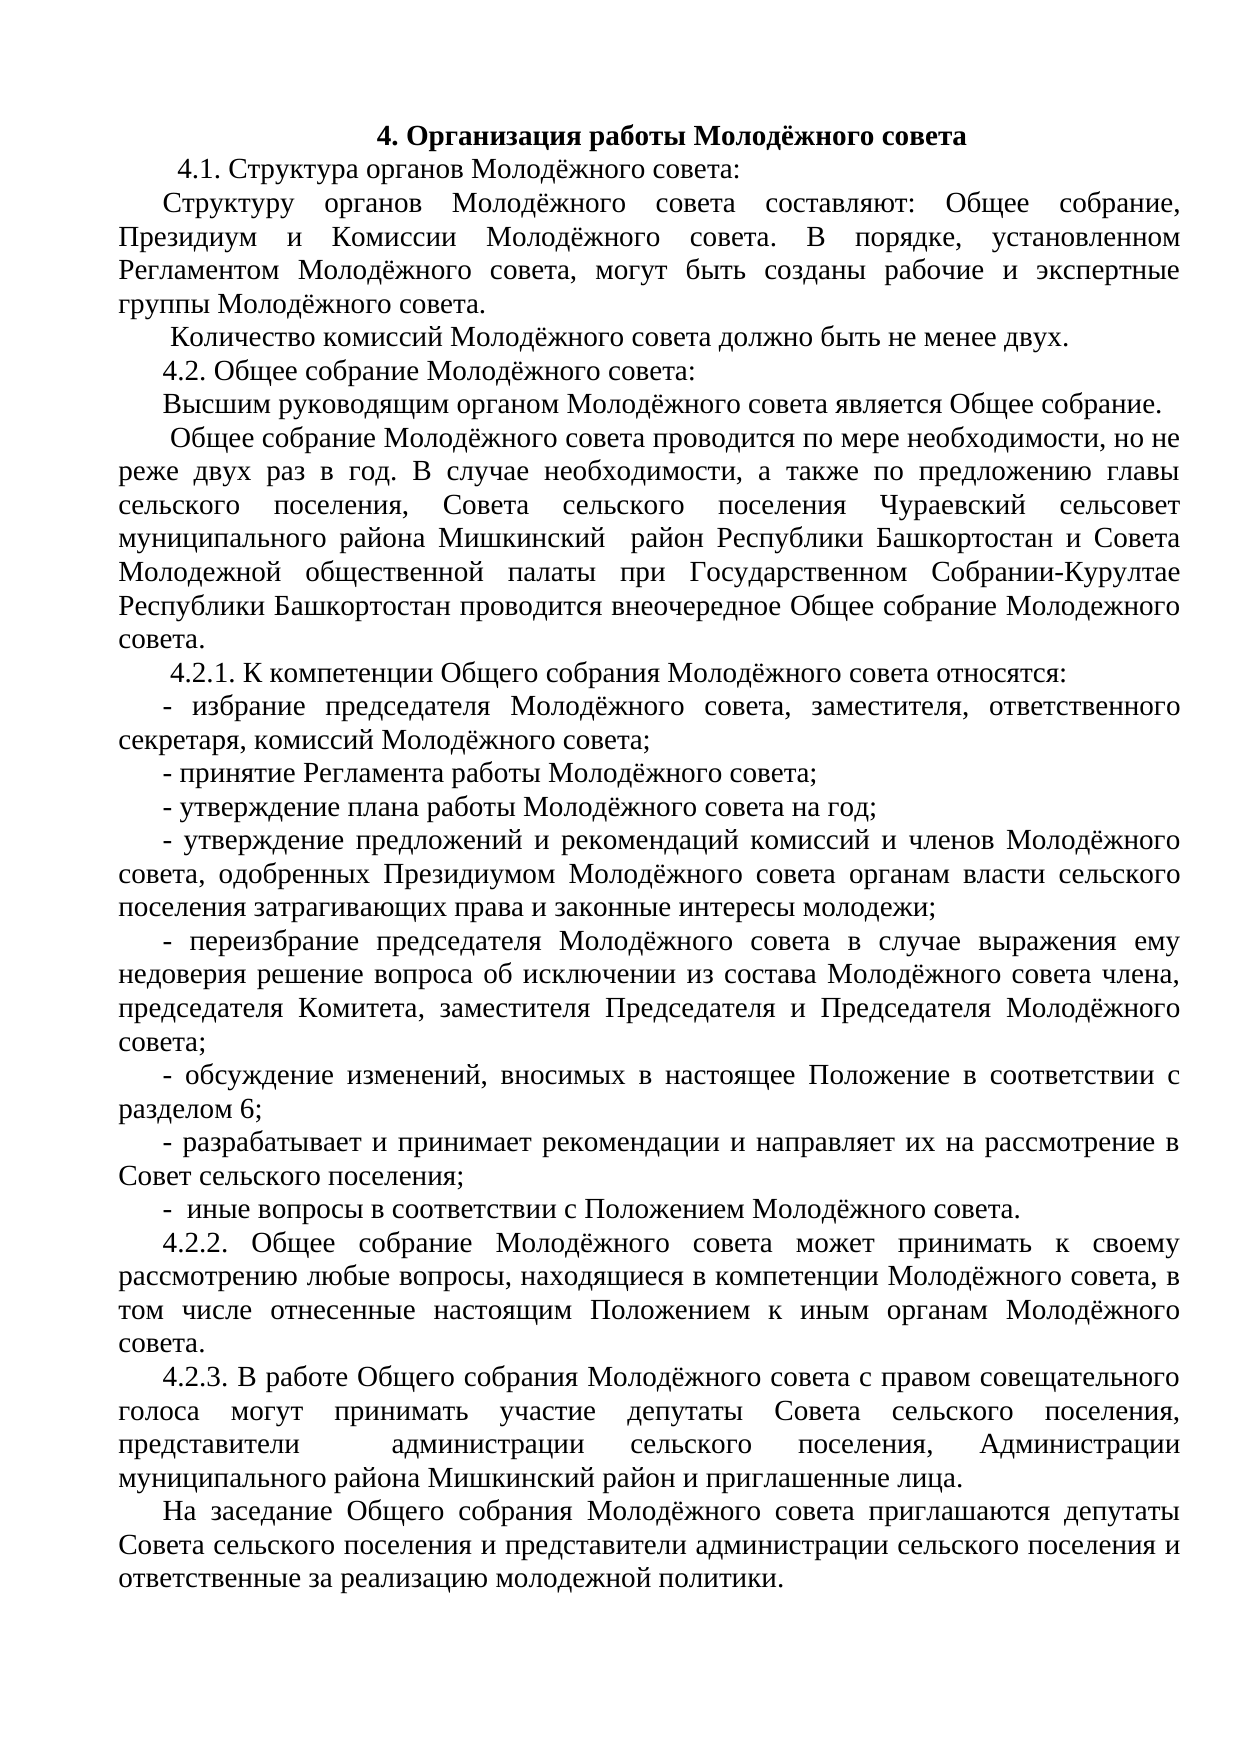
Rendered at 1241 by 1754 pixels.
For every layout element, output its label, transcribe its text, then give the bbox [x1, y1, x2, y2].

text Структуру органов Молодёжного совета составляют: Общее собрание, Президиум и Комиссии Молодёжного совета. В порядке, установленном Регламентом Молодёжного совета, могут быть созданы рабочие и экспертные группы Молодёжного совета. [118, 185, 1181, 319]
text На заседание Общего собрания Молодёжного совета приглашаются депутаты Совета сельского поселения и представители администрации сельского поселения и ответственные за реализацию молодежной политики. [118, 1493, 1181, 1594]
text 4.2.1. К компетенции Общего собрания Молодёжного совета относятся: [118, 655, 1181, 688]
text - принятие Регламента работы Молодёжного совета; [118, 755, 1181, 789]
text 4. Организация работы Молодёжного совета [118, 118, 1181, 152]
text - обсуждение изменений, вносимых в настоящее Положение в соответствии с разделом 6; [118, 1057, 1181, 1124]
text Количество комиссий Молодёжного совета должно быть не менее двух. [118, 319, 1181, 353]
text - утверждение плана работы Молодёжного совета на год; [118, 789, 1181, 822]
text Общее собрание Молодёжного совета проводится по мере необходимости, но не реже двух раз в год. В случае необходимости, а также по предложению главы сельского поселения, Совета сельского поселения Чураевский сельсовет муниципального района Мишкинский район Республики Башкортостан и Совета Молодежной общественной палаты при Государственном Собрании-Курултае Республики Башкортостан проводится внеочередное Общее собрание Молодежного совета. [118, 420, 1181, 655]
text 4.2. Общее собрание Молодёжного совета: [118, 353, 1181, 386]
text - иные вопросы в соответствии с Положением Молодёжного совета. [118, 1191, 1181, 1225]
text - переизбрание председателя Молодёжного совета в случае выражения ему недоверия решение вопроса об исключении из состава Молодёжного совета члена, председателя Комитета, заместителя Председателя и Председателя Молодёжного совета; [118, 923, 1181, 1057]
text - утверждение предложений и рекомендаций комиссий и членов Молодёжного совета, одобренных Президиумом Молодёжного совета органам власти сельского поселения затрагивающих права и законные интересы молодежи; [118, 822, 1181, 923]
text 4.2.2. Общее собрание Молодёжного совета может принимать к своему рассмотрению любые вопросы, находящиеся в компетенции Молодёжного совета, в том числе отнесенные настоящим Положением к иным органам Молодёжного совета. [118, 1225, 1181, 1359]
text 4.2.3. В работе Общего собрания Молодёжного совета с правом совещательного голоса могут принимать участие депутаты Совета сельского поселения, представители администрации сельского поселения, Администрации муниципального района Мишкинский район и приглашенные лица. [118, 1359, 1181, 1493]
text - избрание председателя Молодёжного совета, заместителя, ответственного секретаря, комиссий Молодёжного совета; [118, 688, 1181, 755]
text 4.1. Структура органов Молодёжного совета: [118, 152, 1181, 185]
text Высшим руководящим органом Молодёжного совета является Общее собрание. [118, 386, 1181, 420]
text - разрабатывает и принимает рекомендации и направляет их на рассмотрение в Совет сельского поселения; [118, 1124, 1181, 1191]
